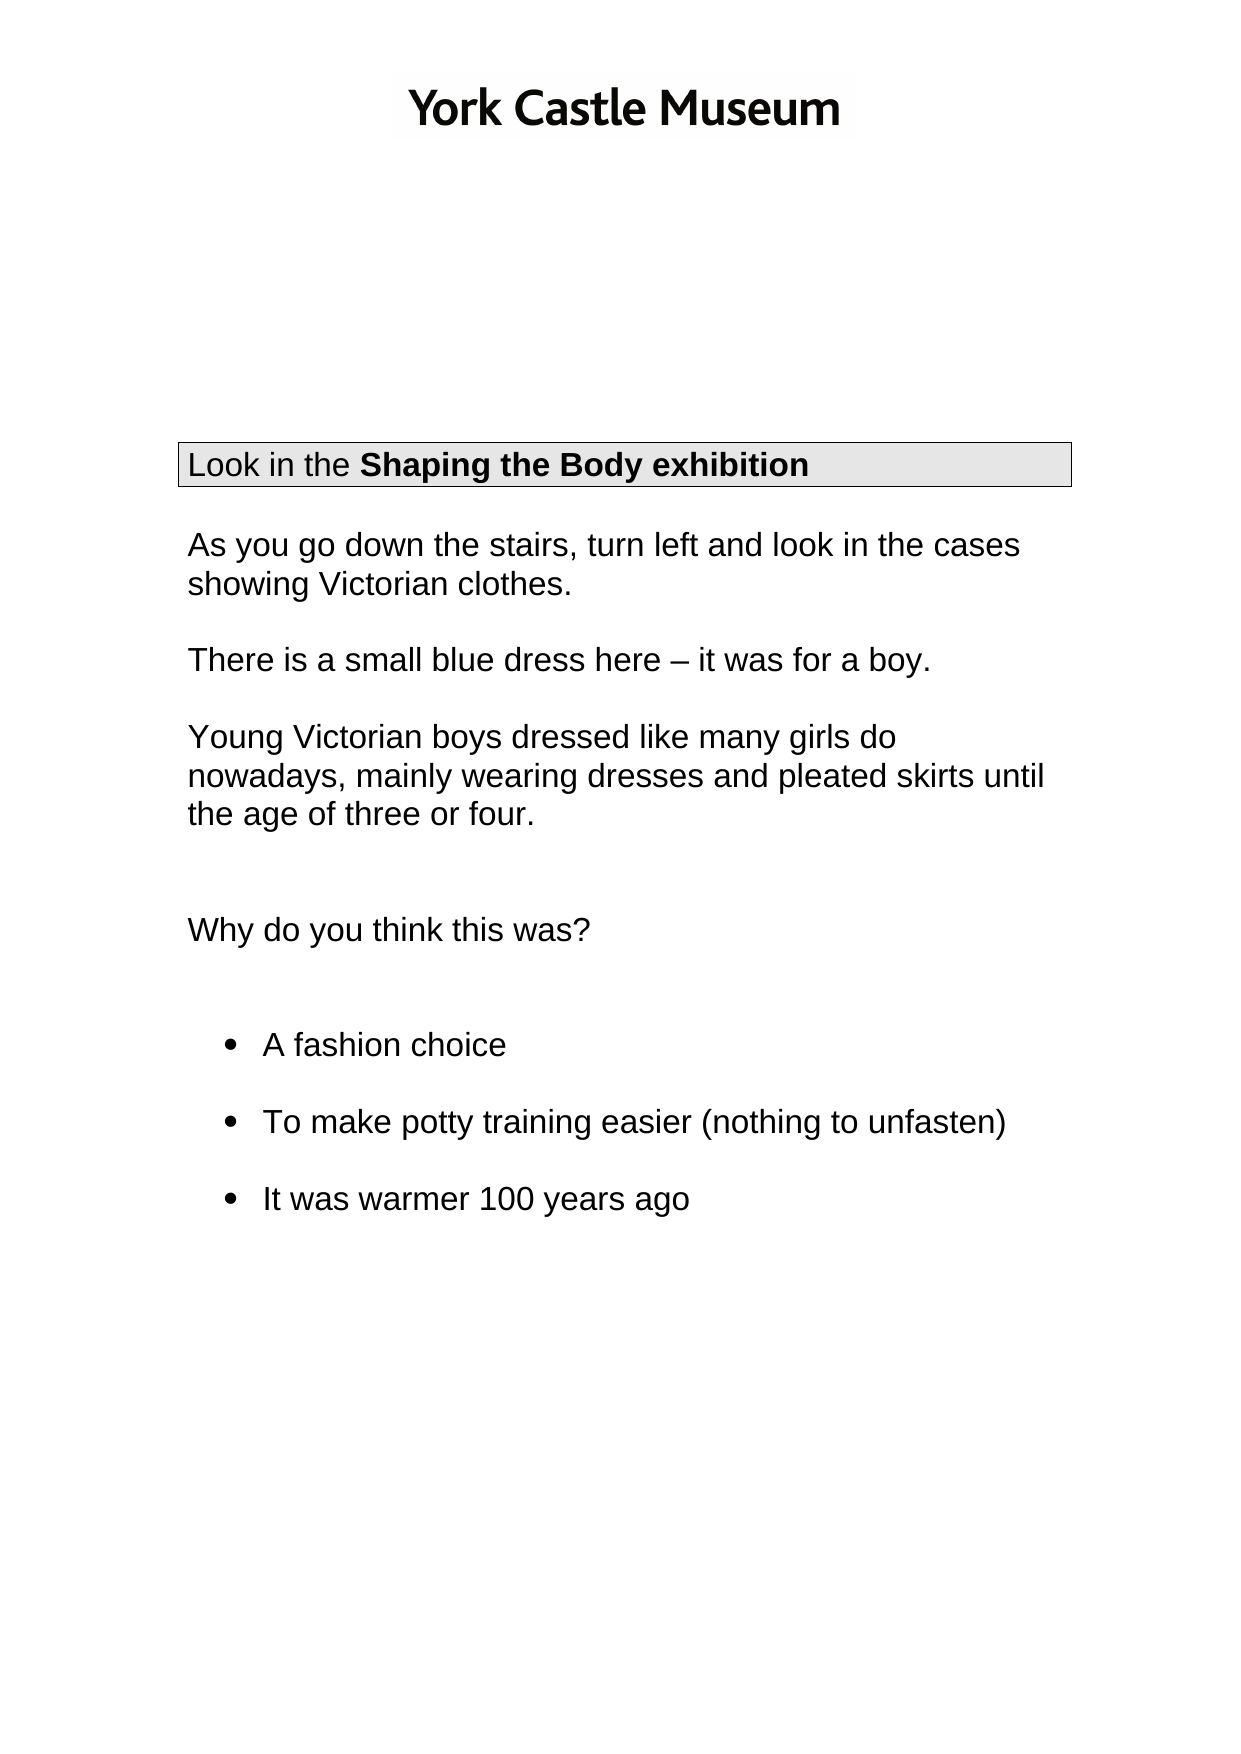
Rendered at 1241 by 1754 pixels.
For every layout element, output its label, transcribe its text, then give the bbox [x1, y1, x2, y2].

text Why do you think this was? [187, 909, 1062, 948]
picture [393, 73, 857, 140]
text There is a small blue dress here – it was for a boy. [187, 641, 1062, 679]
list To make potty training easier (nothing to unfasten) [225, 1102, 1062, 1140]
text Look in the Shaping the Body exhibition [179, 443, 1071, 486]
list It was warmer 100 years ago [225, 1179, 1062, 1217]
text Young Victorian boys dressed like many girls do nowadays, mainly wearing dresses and pleated skirts until the age of three or four. [187, 717, 1062, 833]
text As you go down the stairs, turn left and look in the cases showing Victorian clothes. [187, 525, 1062, 602]
list A fashion choice [225, 1025, 1062, 1063]
